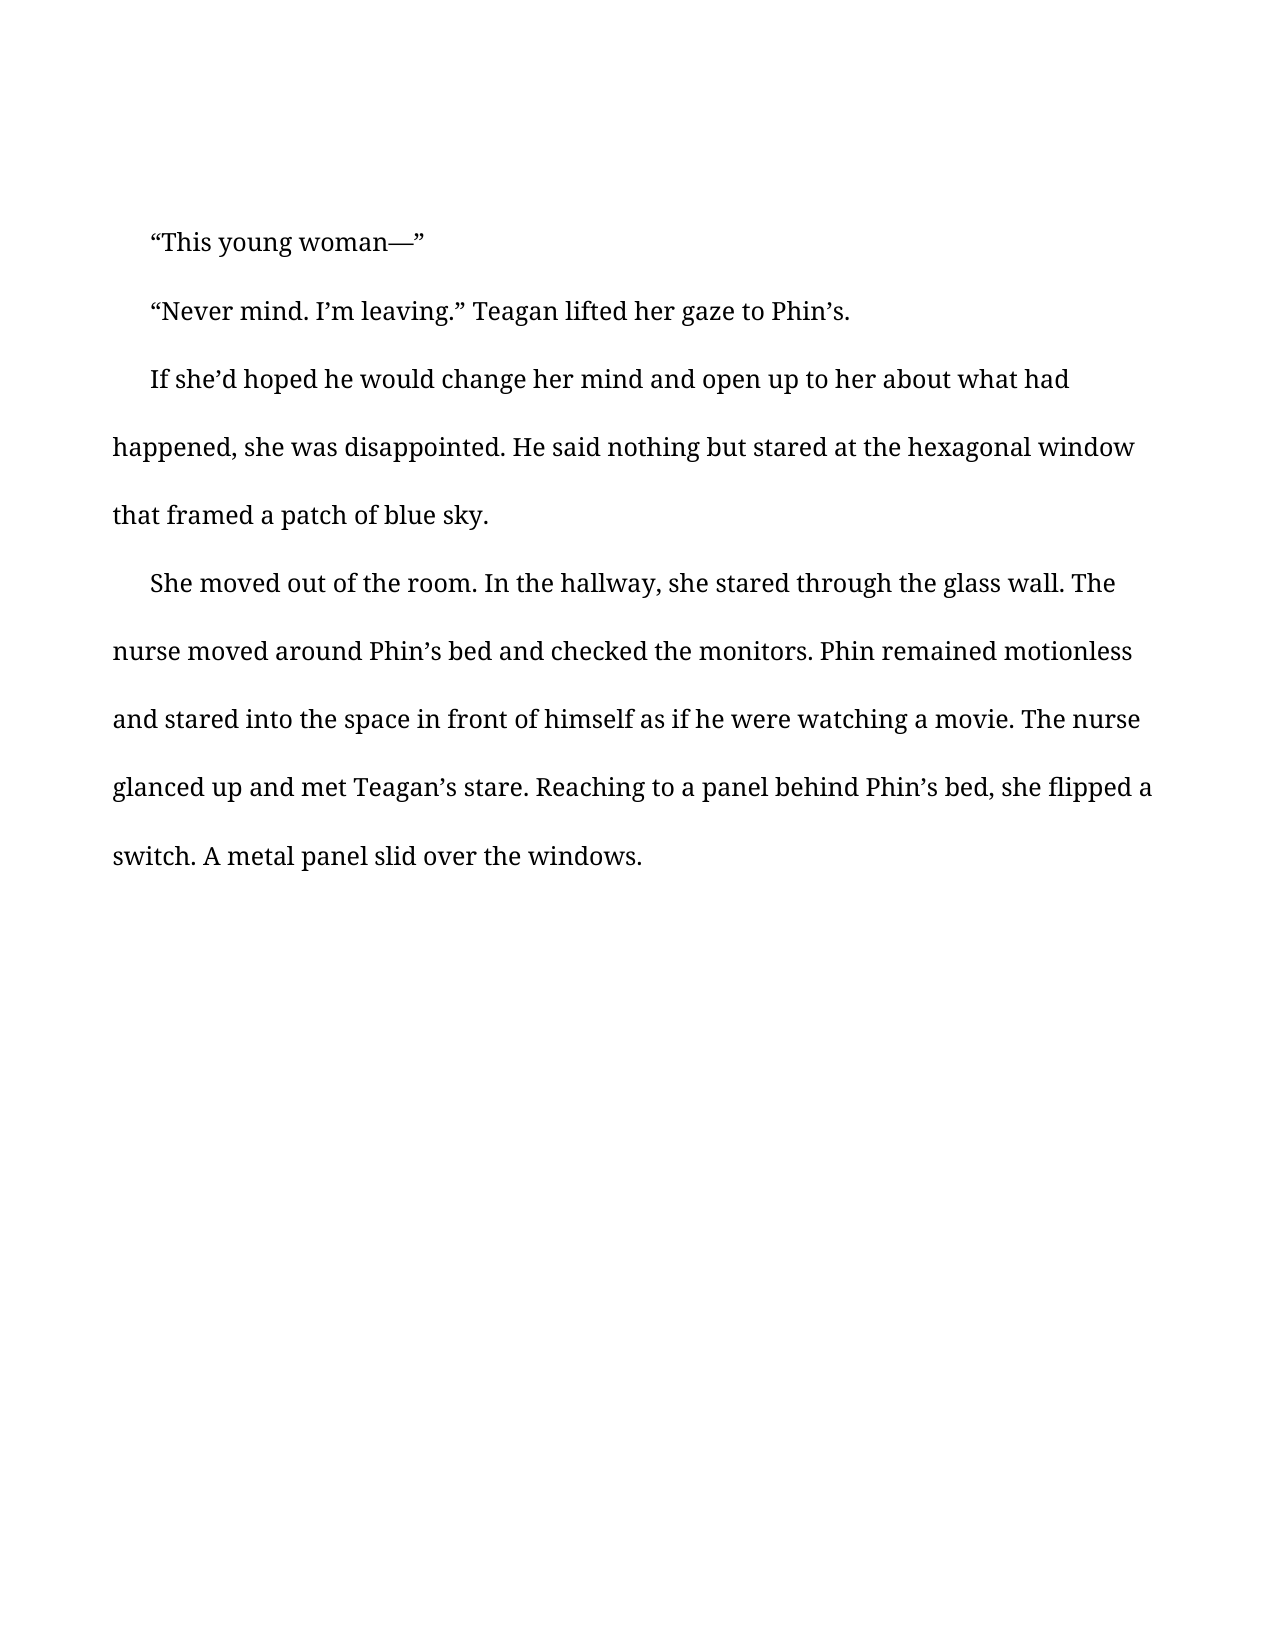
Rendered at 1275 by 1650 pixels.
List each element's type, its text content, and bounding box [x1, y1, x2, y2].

text If she’d hoped he would change her mind and open up to her about what had happened, she was disappointed. He said nothing but stared at the hexagonal window that framed a patch of blue sky. [112, 361, 1162, 532]
text She moved out of the room. In the hallway, she stared through the glass wall. The nurse moved around Phin’s bed and checked the monitors. Phin remained motionless and stared into the space in front of himself as if he were watching a movie. The nurse glanced up and met Teagan’s stare. Reaching to a panel behind Phin’s bed, she flipped a switch. A metal panel slid over the windows. [112, 566, 1162, 872]
text “Never mind. I’m leaving.” Teagan lifted her gaze to Phin’s. [112, 293, 1162, 327]
text “This young woman—” [112, 225, 1162, 259]
